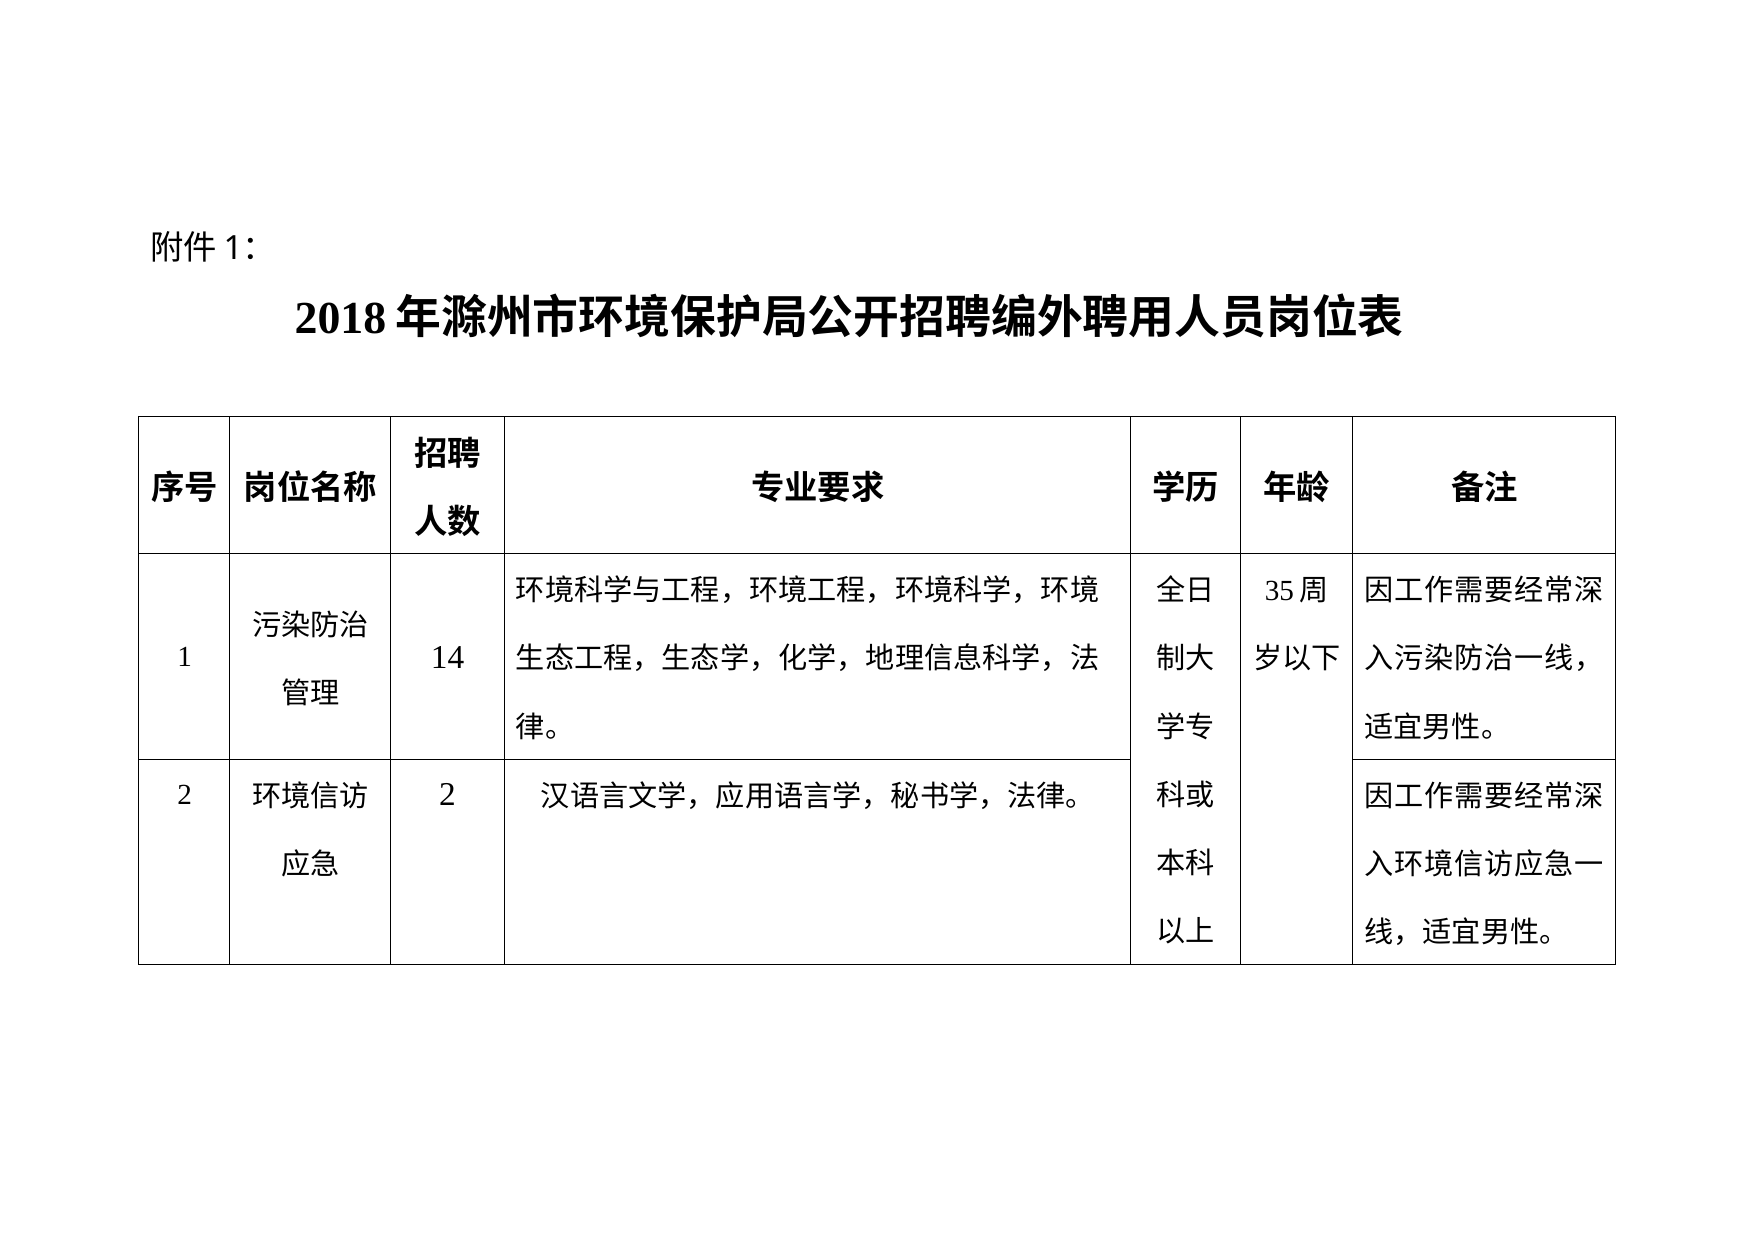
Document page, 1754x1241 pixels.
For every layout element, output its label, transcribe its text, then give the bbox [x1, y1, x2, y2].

table_cell 14 [391, 554, 504, 758]
table_header 学历 [1131, 417, 1240, 553]
table_cell 因工作需要经常深入环境信访应急一线，适宜男性。 [1353, 760, 1615, 964]
table_cell 1 [139, 554, 229, 758]
table_cell 35周岁以下 [1241, 554, 1352, 964]
table_cell 全日制大学专科或本科以上学历 [1131, 554, 1240, 964]
table_cell 汉语言文学，应用语言学，秘书学，法律。 [505, 760, 1130, 964]
table_header 备注 [1353, 417, 1615, 553]
table_cell 2 [139, 760, 229, 964]
table_cell 环境信访应急 [230, 760, 390, 964]
table_header 序号 [139, 417, 229, 553]
table_header 年龄 [1241, 417, 1352, 553]
text 2018年滁州市环境保护局公开招聘编外聘用人员岗位表 [94, 279, 1604, 348]
table_header 岗位名称 [230, 417, 390, 553]
table_cell 因工作需要经常深入污染防治一线，适宜男性。 [1353, 554, 1615, 758]
table_header 专业要求 [505, 417, 1130, 553]
table_header 招聘人数 [391, 417, 504, 553]
table_cell 污染防治管理 [230, 554, 390, 758]
table_cell 2 [391, 760, 504, 964]
text 附件1： [150, 211, 1604, 279]
